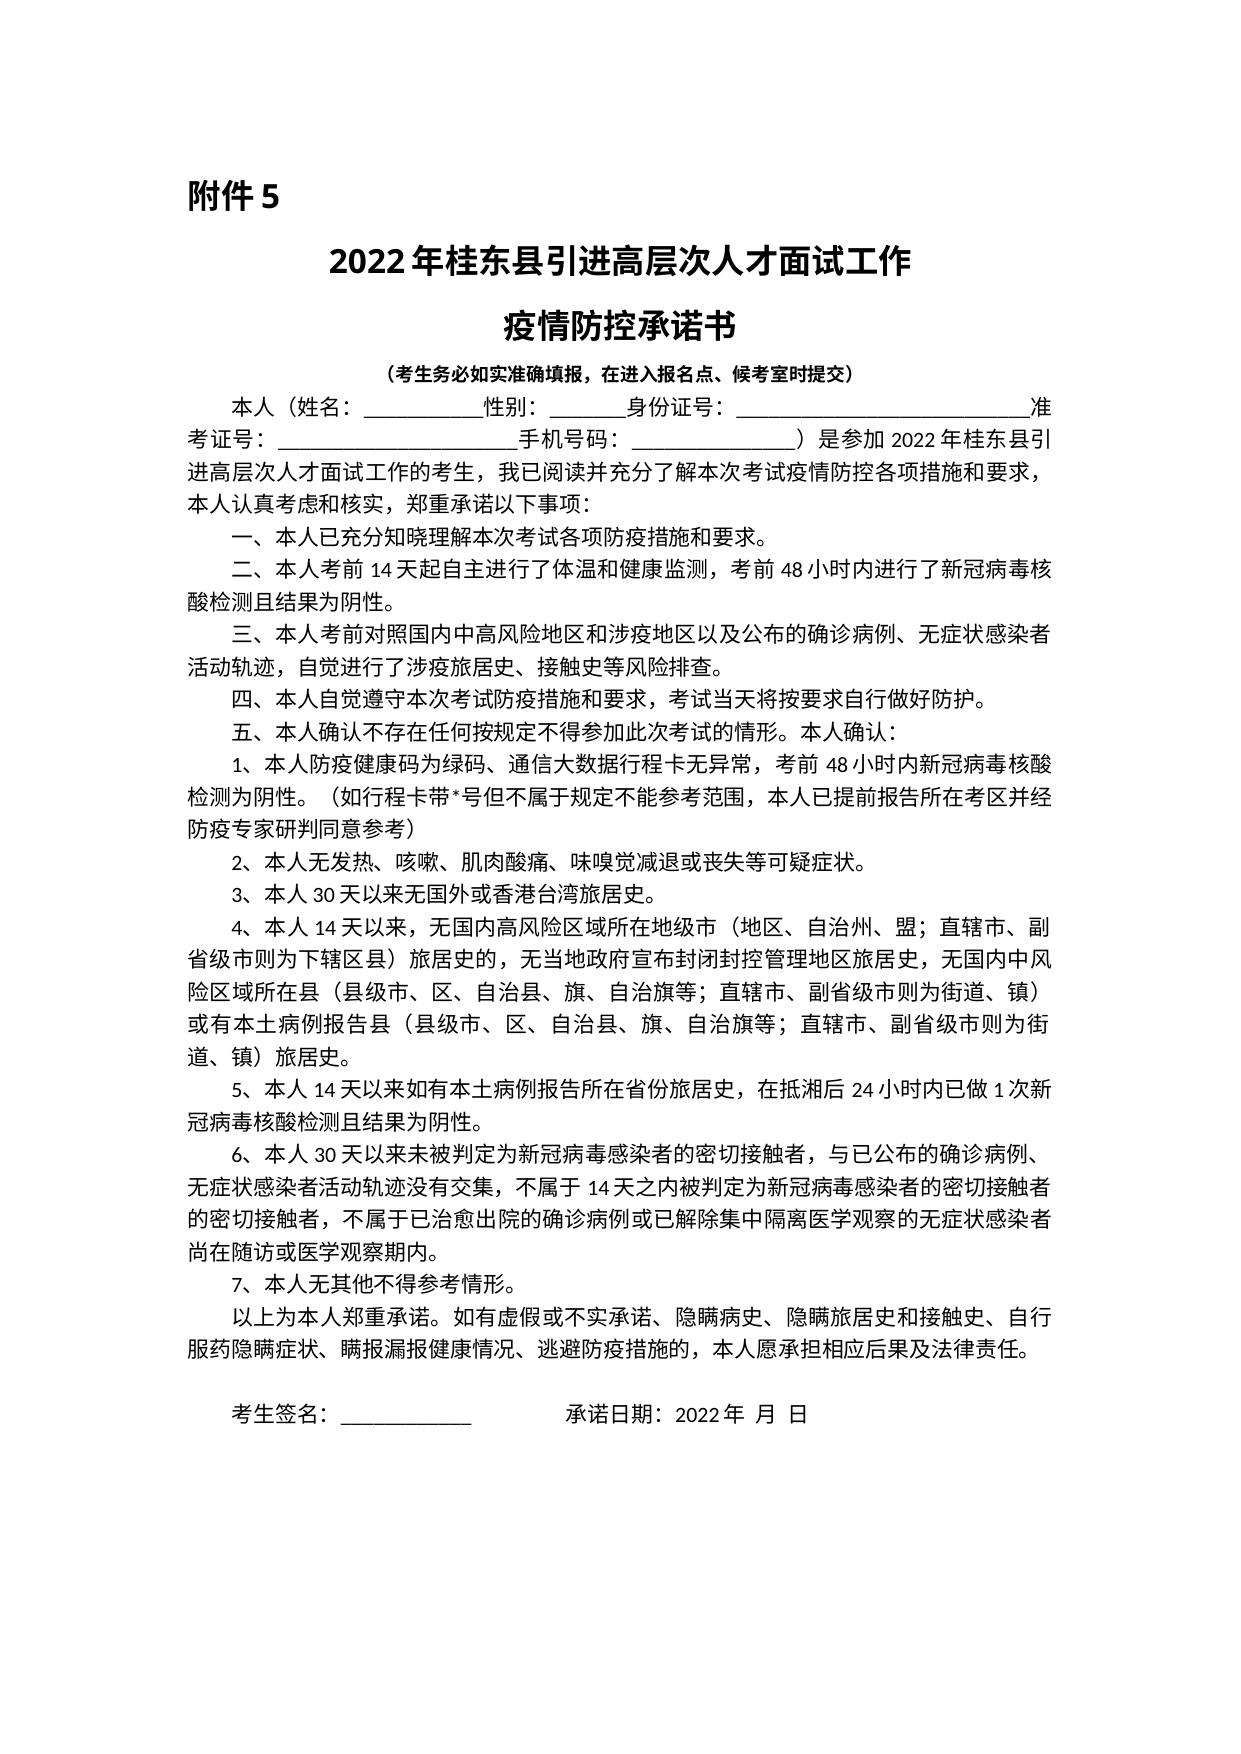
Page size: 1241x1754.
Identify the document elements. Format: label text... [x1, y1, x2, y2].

text （考生务必如实准确填报，在进入报名点、候考室时提交） [187, 357, 1053, 389]
text 附件5 [187, 162, 1053, 227]
text 三、本人考前对照国内中高风险地区和涉疫地区以及公布的确诊病例、无症状感染者活动轨迹，自觉进行了涉疫旅居史、接触史等风险排查。 [187, 617, 1053, 682]
text 7、本人无其他不得参考情形。 [187, 1267, 1053, 1299]
text 3、本人30天以来无国外或香港台湾旅居史。 [187, 877, 1053, 909]
text 一、本人已充分知晓理解本次考试各项防疫措施和要求。 [187, 519, 1053, 552]
text 本人（姓名：___________性别：_______身份证号：___________________________准考证号：______________________手机号码：_______________）是参加2022年桂东县引进高层次人才面试工作的考生，我已阅读并充分了解本次考试疫情防控各项措施和要求，本人认真考虑和核实，郑重承诺以下事项： [187, 389, 1053, 519]
text 6、本人30天以来未被判定为新冠病毒感染者的密切接触者，与已公布的确诊病例、无症状感染者活动轨迹没有交集，不属于14天之内被判定为新冠病毒感染者的密切接触者的密切接触者，不属于已治愈出院的确诊病例或已解除集中隔离医学观察的无症状感染者尚在随访或医学观察期内。 [187, 1137, 1053, 1267]
text 疫情防控承诺书 [187, 292, 1053, 357]
text 考生签名：____________ 承诺日期：2022年 月 日 [187, 1397, 1053, 1429]
text 4、本人14天以来，无国内高风险区域所在地级市（地区、自治州、盟；直辖市、副省级市则为下辖区县）旅居史的，无当地政府宣布封闭封控管理地区旅居史，无国内中风险区域所在县（县级市、区、自治县、旗、自治旗等；直辖市、副省级市则为街道、镇）或有本土病例报告县（县级市、区、自治县、旗、自治旗等；直辖市、副省级市则为街道、镇）旅居史。 [187, 909, 1053, 1072]
text 以上为本人郑重承诺。如有虚假或不实承诺、隐瞒病史、隐瞒旅居史和接触史、自行服药隐瞒症状、瞒报漏报健康情况、逃避防疫措施的，本人愿承担相应后果及法律责任。 [187, 1299, 1053, 1364]
text 2、本人无发热、咳嗽、肌肉酸痛、味嗅觉减退或丧失等可疑症状。 [187, 844, 1053, 877]
text 2022年桂东县引进高层次人才面试工作 [187, 227, 1053, 292]
text 5、本人14天以来如有本土病例报告所在省份旅居史，在抵湘后24小时内已做1次新冠病毒核酸检测且结果为阴性。 [187, 1072, 1053, 1137]
text 1、本人防疫健康码为绿码、通信大数据行程卡无异常，考前48小时内新冠病毒核酸检测为阴性。（如行程卡带*号但不属于规定不能参考范围，本人已提前报告所在考区并经防疫专家研判同意参考） [187, 747, 1053, 844]
text 四、本人自觉遵守本次考试防疫措施和要求，考试当天将按要求自行做好防护。 [187, 682, 1053, 714]
text 二、本人考前14天起自主进行了体温和健康监测，考前48小时内进行了新冠病毒核酸检测且结果为阴性。 [187, 552, 1053, 617]
text 五、本人确认不存在任何按规定不得参加此次考试的情形。本人确认： [187, 714, 1053, 747]
